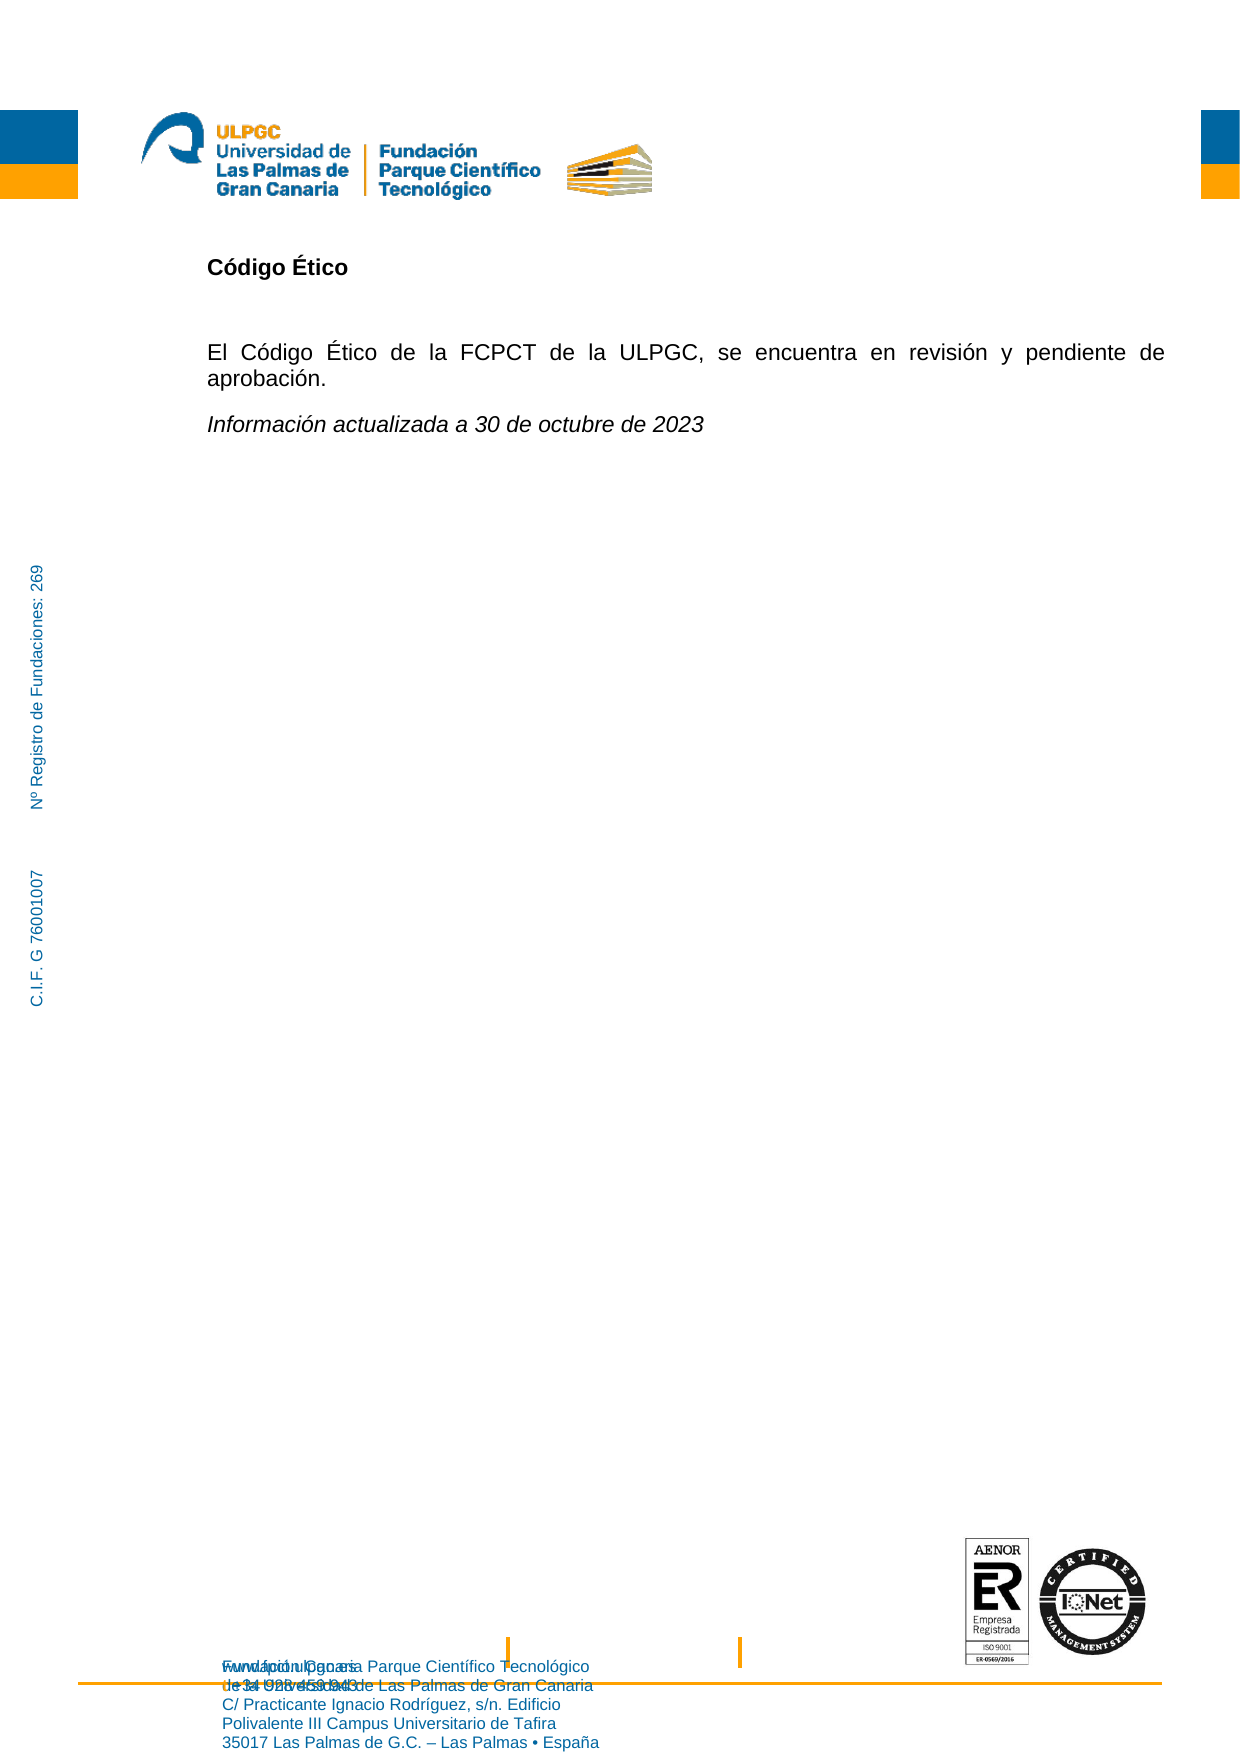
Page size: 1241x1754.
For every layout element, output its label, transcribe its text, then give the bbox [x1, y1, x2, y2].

text El Código Ético de la FCPCT de la ULPGC, se encuentra en revisión y pendiente de aprobación. [207, 339, 1167, 392]
picture [114, 85, 679, 223]
text Información actualizada a 30 de octubre de 2023 [207, 411, 1167, 437]
text Código Ético [207, 254, 1167, 280]
picture [958, 1532, 1153, 1672]
